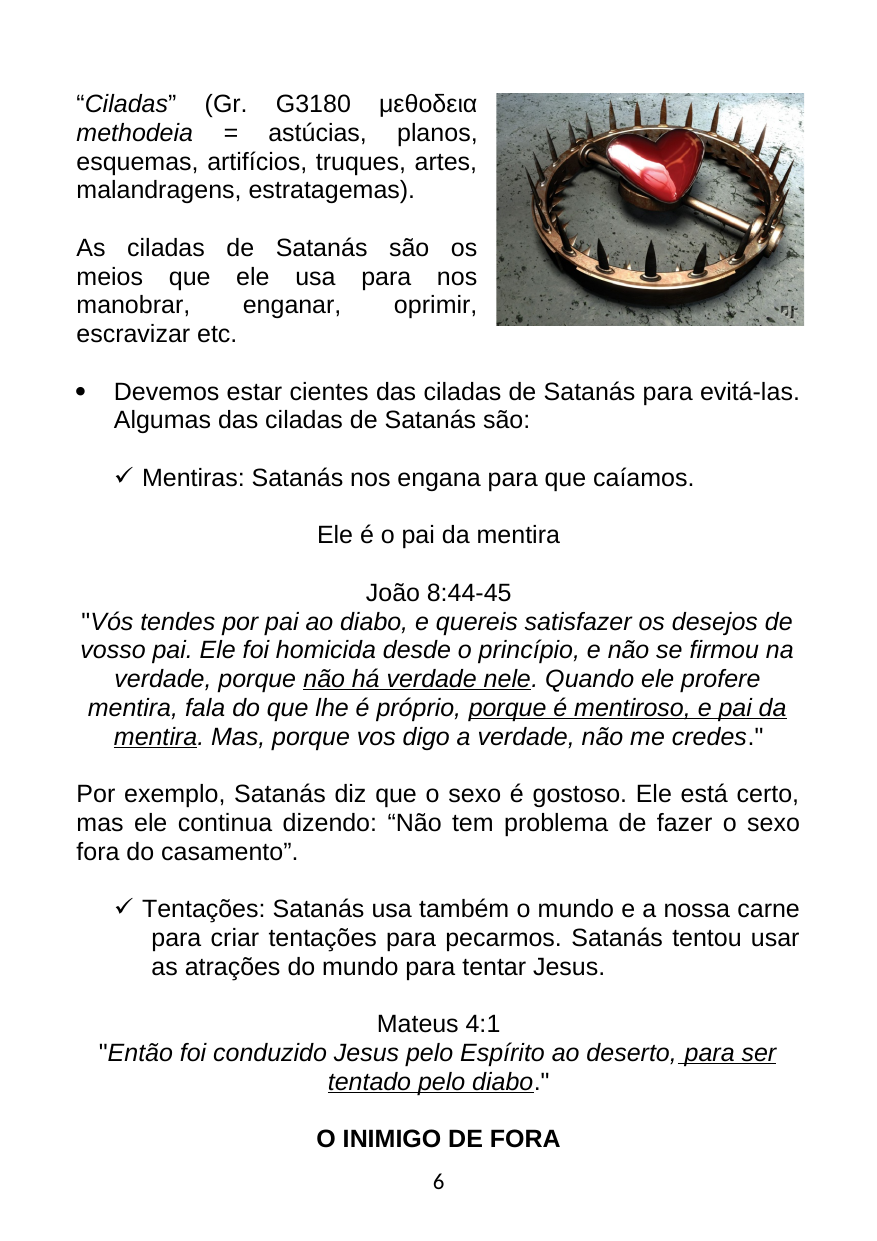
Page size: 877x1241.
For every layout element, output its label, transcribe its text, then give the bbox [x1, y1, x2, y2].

text Mateus 4:1 [76, 1009, 801, 1038]
text As ciladas de Satanás são os meios que ele usa para nos manobrar, enganar, oprimir, escravizar etc. [76, 233, 801, 348]
text O INIMIGO DE FORA [76, 1124, 801, 1153]
text João 8:44-45 [76, 578, 801, 607]
text "Vós tendes por pai ao diabo, e quereis satisfazer os desejos de vosso pai. Ele foi homicida desde o princípio, e não se firmou na verdade, porque não há verdade nele. Quando ele profere mentira, fala do que lhe é próprio, porque é mentiroso, e pai da mentira. Mas, porque vos digo a verdade, não me credes." [76, 607, 801, 750]
text "Então foi conduzido Jesus pelo Espírito ao deserto, para ser tentado pelo diabo." [76, 1038, 801, 1096]
list Tentações: Satanás usa também o mundo e a nossa carne para criar tentações para pecarmos. Satanás tentou usar as atrações do mundo para tentar Jesus. [114, 894, 801, 981]
text Por exemplo, Satanás diz que o sexo é gostoso. Ele está certo, mas ele continua dizendo: “Não tem problema de fazer o sexo fora do casamento”. [76, 779, 801, 865]
list Mentiras: Satanás nos engana para que caíamos. [114, 463, 801, 492]
picture [496, 93, 805, 326]
list Devemos estar cientes das ciladas de Satanás para evitá-las. Algumas das ciladas de Satanás são: [76, 376, 801, 434]
text “Ciladas” (Gr. G3180 μεθοδεια methodeia = astúcias, planos, esquemas, artifícios, truques, artes, malandragens, estratagemas). [76, 89, 801, 204]
text Ele é o pai da mentira [76, 520, 801, 549]
